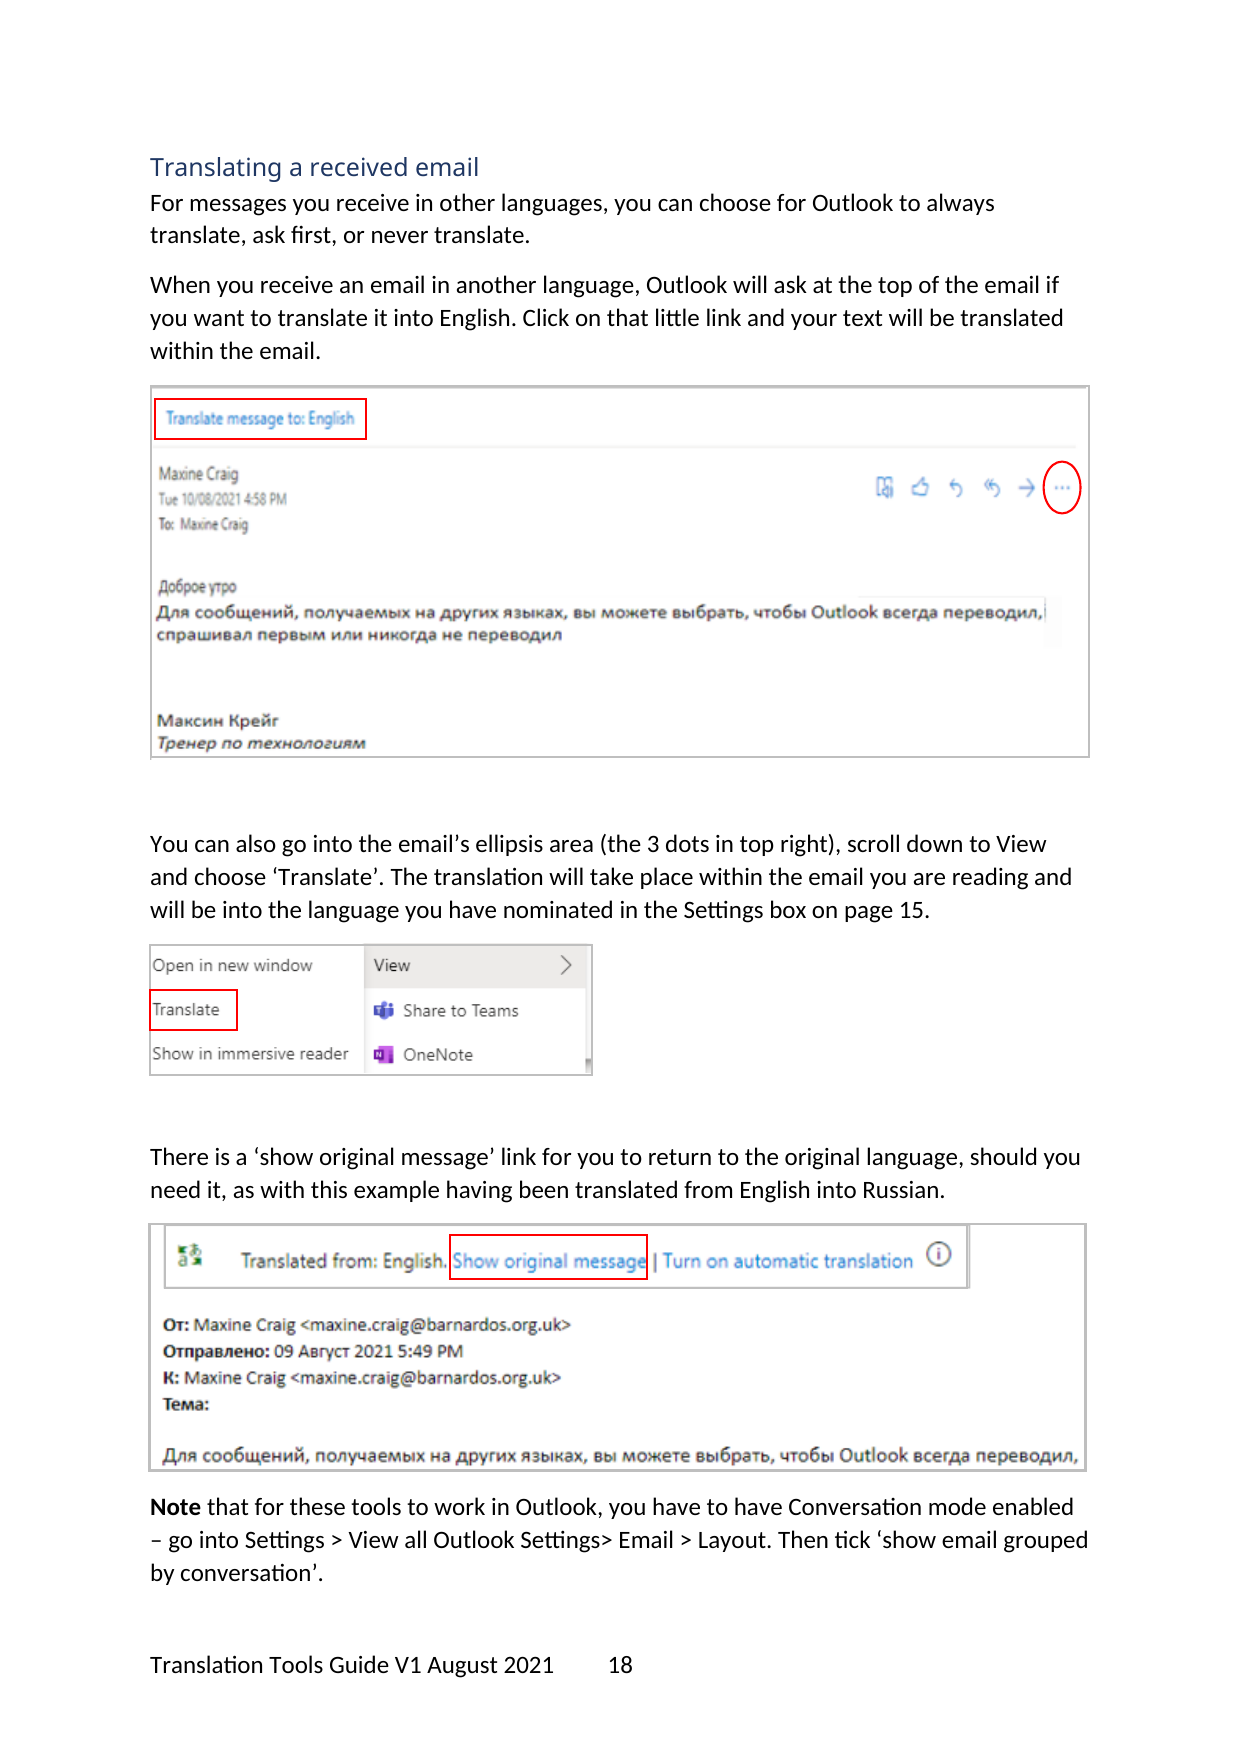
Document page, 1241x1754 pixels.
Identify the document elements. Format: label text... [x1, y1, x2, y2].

text For messages you receive in other languages, you can choose for Outlook to always translate, ask first, or never translate. [150, 187, 1090, 250]
picture [151, 946, 591, 1073]
subtitle Translating a received email [150, 150, 1090, 184]
picture [152, 387, 1087, 756]
picture [166, 1226, 966, 1287]
text Note that for these tools to work in Outlook, you have to have Conversation mode enabled – go into Settings > View all Outlook Settings> Email > Layout. Then tick ‘show email grouped by conversation’. [150, 1491, 1090, 1587]
text When you receive an email in another language, Outlook will ask at the top of the email if you want to translate it into English. Click on that little link and your text will be translated within the email. [150, 269, 1090, 366]
picture [151, 991, 236, 1029]
picture [151, 1225, 1084, 1469]
text There is a ‘show original message’ link for you to return to the original language, should you need it, as with this example having been translated from English into Russian. [150, 1141, 1090, 1204]
text You can also go into the email’s ellipsis area (the 3 dots in top right), scroll down to View and choose ‘Translate’. The translation will take place within the email you are reading and will be into the language you have nominated in the Settings box on page 15. [150, 828, 1090, 925]
